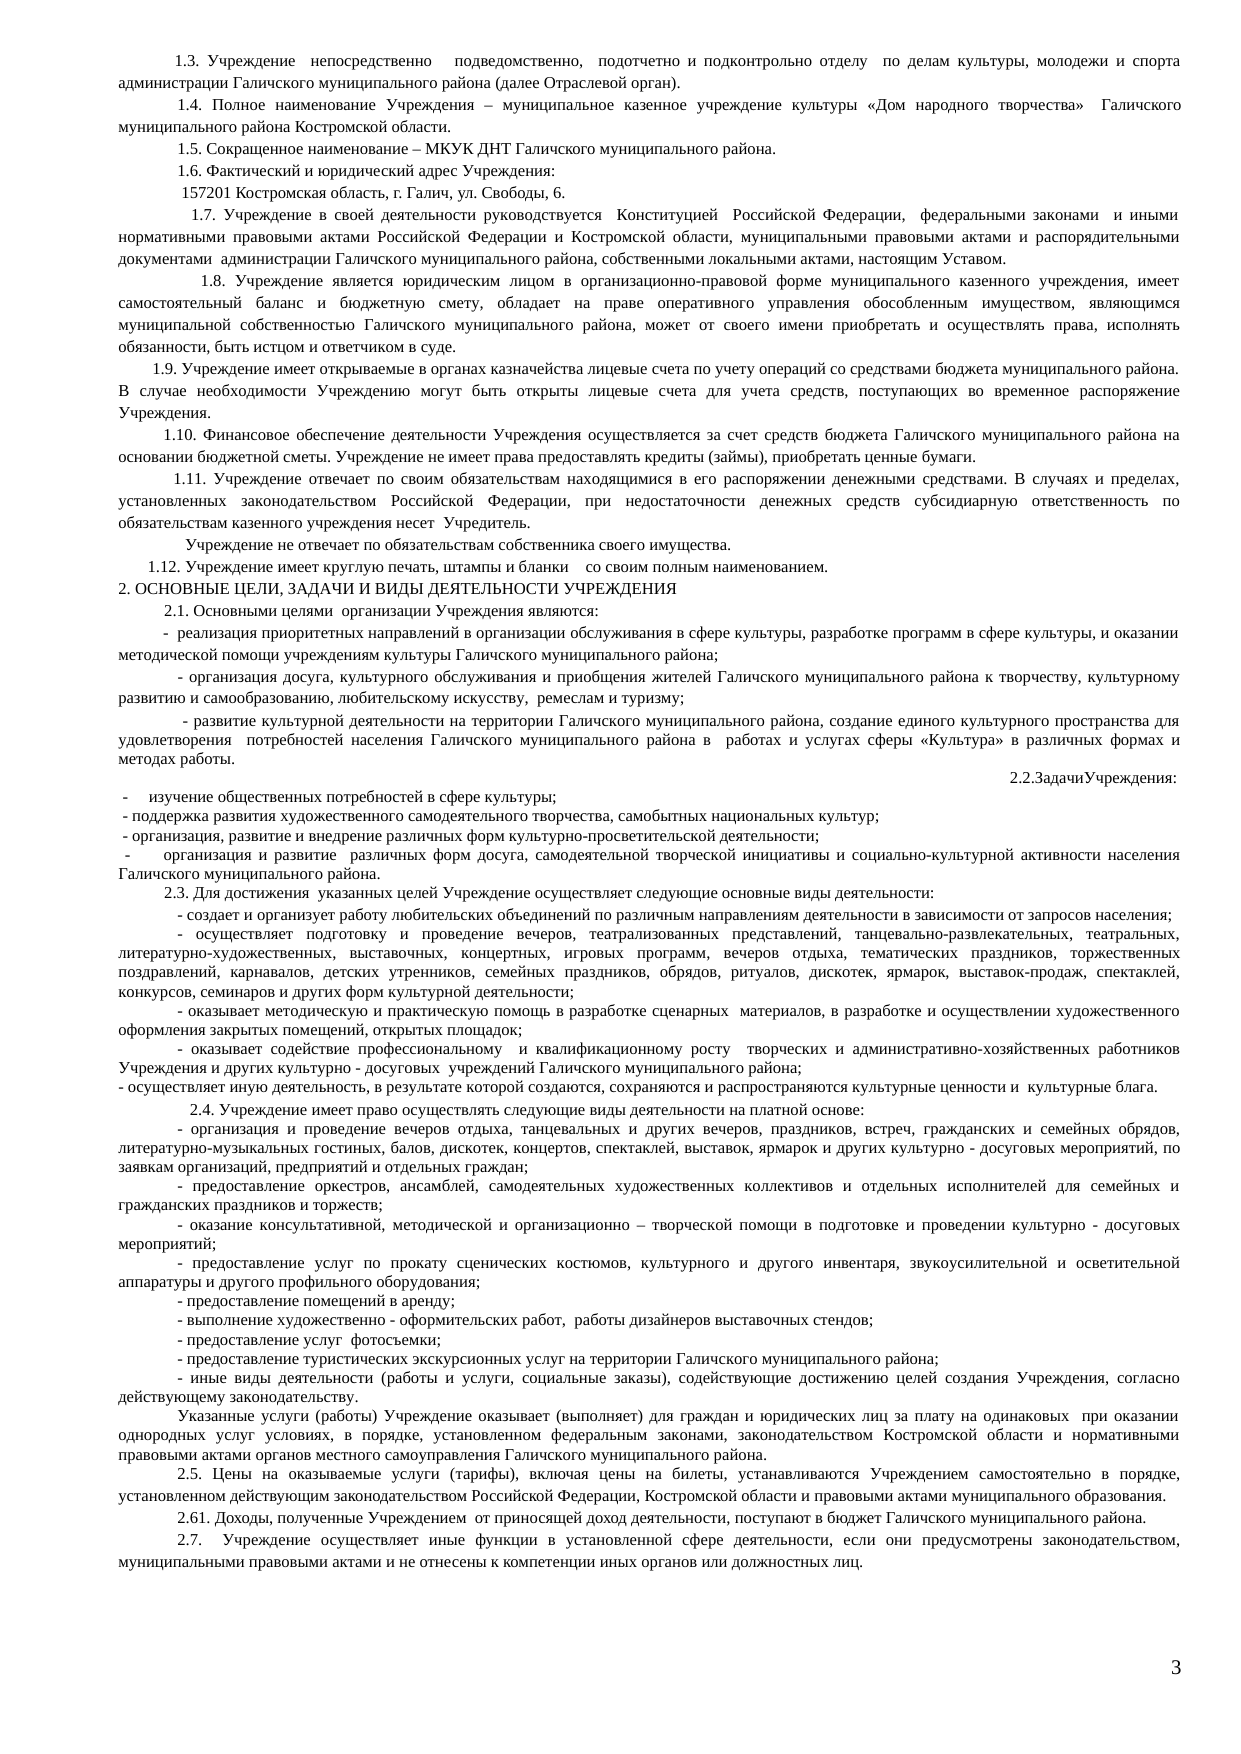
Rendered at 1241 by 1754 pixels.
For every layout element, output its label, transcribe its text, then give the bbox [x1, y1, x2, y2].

text - предоставление услуг фотосъемки; [118, 1329, 1181, 1348]
text - оказание консультативной, методической и организационно – творческой помощи в подготовке и проведении культурно - досуговых мероприятий; [118, 1214, 1181, 1253]
text - оказывает методическую и практическую помощь в разработке сценарных материалов, в разработке и осуществлении художественного оформления закрытых помещений, открытых площадок; [118, 1001, 1181, 1039]
text 1.5. Сокращенное наименование – МКУК ДНТ Галичского муниципального района. [118, 139, 1181, 158]
list 1.10. Финансовое обеспечение деятельности Учреждения осуществляется за счет средств бюджета Галичского муниципального района на основании бюджетной сметы. Учреждение не имеет права предоставлять кредиты (займы), приобретать ценные бумаги. [118, 424, 1181, 466]
text - предоставление туристических экскурсионных услуг на территории Галичского муниципального района; [118, 1348, 1181, 1368]
text - осуществляет подготовку и проведение вечеров, театрализованных представлений, танцевально-развлекательных, театральных, литературно-художественных, выставочных, концертных, игровых программ, вечеров отдыха, тематических праздников, торжественных поздравлений, карнавалов, детских утренников, семейных праздников, обрядов, ритуалов, дискотек, ярмарок, выставок-продаж, спектаклей, конкурсов, семинаров и других форм культурной деятельности; [118, 924, 1181, 1001]
text 157201 Костромская область, г. Галич, ул. Свободы, 6. [118, 183, 1181, 202]
list 1.12. Учреждение имеет круглую печать, штампы и бланки со своим полным наименованием. [118, 556, 1181, 576]
list - реализация приоритетных направлений в организации обслуживания в сфере культуры, разработке программ в сфере культуры, и оказании методической помощи учреждениям культуры Галичского муниципального района; [118, 622, 1181, 663]
text - предоставление услуг по прокату сценических костюмов, культурного и другого инвентаря, звукоусилительной и осветительной аппаратуры и другого профильного оборудования; [118, 1253, 1181, 1291]
text - поддержка развития художественного самодеятельного творчества, самобытных национальных культур; [118, 806, 1181, 825]
text 2.2.ЗадачиУчреждения: - изучение общественных потребностей в сфере культуры; [118, 768, 1181, 806]
list 1.7. Учреждение в своей деятельности руководствуется Конституцией Российской Федерации, федеральными законами и иными нормативными правовыми актами Российской Федерации и Костромской области, муниципальными правовыми актами и распорядительными документами администрации Галичского муниципального района, собственными локальными актами, настоящим Уставом. [118, 205, 1181, 268]
list 2.3. Для достижения указанных целей Учреждение осуществляет следующие основные виды деятельности: [118, 883, 1181, 902]
list - осуществляет иную деятельность, в результате которой создаются, сохраняются и распространяются культурные ценности и культурные блага. [118, 1077, 1181, 1096]
text 2.4. Учреждение имеет право осуществлять следующие виды деятельности на платной основе: [118, 1099, 1181, 1118]
text - предоставление помещений в аренду; [118, 1291, 1181, 1310]
list - организация досуга, культурного обслуживания и приобщения жителей Галичского муниципального района к творчеству, культурному развитию и самообразованию, любительскому искусству, ремеслам и туризму; [118, 666, 1181, 707]
text 2.5. Цены на оказываемые услуги (тарифы), включая цены на билеты, устанавливаются Учреждением самостоятельно в порядке, установленном действующим законодательством Российской Федерации, Костромской области и правовыми актами муниципального образования. [118, 1463, 1181, 1504]
text - развитие культурной деятельности на территории Галичского муниципального района, создание единого культурного пространства для удовлетворения потребностей населения Галичского муниципального района в работах и услугах сферы «Культура» в различных формах и методах работы. [118, 710, 1181, 768]
text - организация и проведение вечеров отдыха, танцевальных и других вечеров, праздников, встреч, гражданских и семейных обрядов, литературно-музыкальных гостиных, балов, дискотек, концертов, спектаклей, выставок, ярмарок и других культурно - досуговых мероприятий, по заявкам организаций, предприятий и отдельных граждан; [118, 1118, 1181, 1176]
list 2. ОСНОВНЫЕ ЦЕЛИ, ЗАДАЧИ И ВИДЫ ДЕЯТЕЛЬНОСТИ УЧРЕЖДЕНИЯ 2.1. Основными целями организации Учреждения являются: [118, 578, 1181, 619]
text 2.7. Учреждение осуществляет иные функции в установленной сфере деятельности, если они предусмотрены законодательством, муниципальными правовыми актами и не отнесены к компетенции иных органов или должностных лиц. [118, 1529, 1181, 1571]
text 1.6. Фактический и юридический адрес Учреждения: [118, 161, 1181, 180]
text - предоставление оркестров, ансамблей, самодеятельных художественных коллективов и отдельных исполнителей для семейных и гражданских праздников и торжеств; [118, 1176, 1181, 1214]
text Указанные услуги (работы) Учреждение оказывает (выполняет) для граждан и юридических лиц за плату на одинаковых при оказании однородных услуг условиях, в порядке, установленном федеральным законами, законодательством Костромской области и нормативными правовыми актами органов местного самоуправления Галичского муниципального района. [118, 1406, 1181, 1463]
text - иные виды деятельности (работы и услуги, социальные заказы), содействующие достижению целей создания Учреждения, согласно действующему законодательству. [118, 1368, 1181, 1406]
text - организация и развитие различных форм досуга, самодеятельной творческой инициативы и социально-культурной активности населения Галичского муниципального района. [118, 844, 1181, 883]
text 2.61. Доходы, полученные Учреждением от приносящей доход деятельности, поступают в бюджет Галичского муниципального района. [118, 1507, 1181, 1527]
text 1.3. Учреждение непосредственно подведомственно, подотчетно и подконтрольно отделу по делам культуры, молодежи и спорта администрации Галичского муниципального района (далее Отраслевой орган). [118, 51, 1181, 92]
text 1.4. Полное наименование Учреждения – муниципальное казенное учреждение культуры «Дом народного творчества» Галичского муниципального района Костромской области. [118, 95, 1181, 136]
list 1.9. Учреждение имеет открываемые в органах казначейства лицевые счета по учету операций со средствами бюджета муниципального района. В случае необходимости Учреждению могут быть открыты лицевые счета для учета средств, поступающих во временное распоряжение Учреждения. [118, 359, 1181, 422]
text - оказывает содействие профессиональному и квалификационному росту творческих и административно-хозяйственных работников Учреждения и других культурно - досуговых учреждений Галичского муниципального района; [118, 1039, 1181, 1077]
list Учреждение не отвечает по обязательствам собственника своего имущества. [118, 534, 1181, 554]
list 1.8. Учреждение является юридическим лицом в организационно-правовой форме муниципального казенного учреждения, имеет самостоятельный баланс и бюджетную смету, обладает на праве оперативного управления обособленным имуществом, являющимся муниципальной собственностью Галичского муниципального района, может от своего имени приобретать и осуществлять права, исполнять обязанности, быть истцом и ответчиком в суде. [118, 271, 1181, 356]
list 1.11. Учреждение отвечает по своим обязательствам находящимися в его распоряжении денежными средствами. В случаях и пределах, установленных законодательством Российской Федерации, при недостаточности денежных средств субсидиарную ответственность по обязательствам казенного учреждения несет Учредитель. [118, 468, 1181, 532]
text - выполнение художественно - оформительских работ, работы дизайнеров выставочных стендов; [118, 1310, 1181, 1329]
text - организация, развитие и внедрение различных форм культурно-просветительской деятельности; [118, 825, 1181, 844]
text - создает и организует работу любительских объединений по различным направлениям деятельности в зависимости от запросов населения; [118, 905, 1181, 924]
